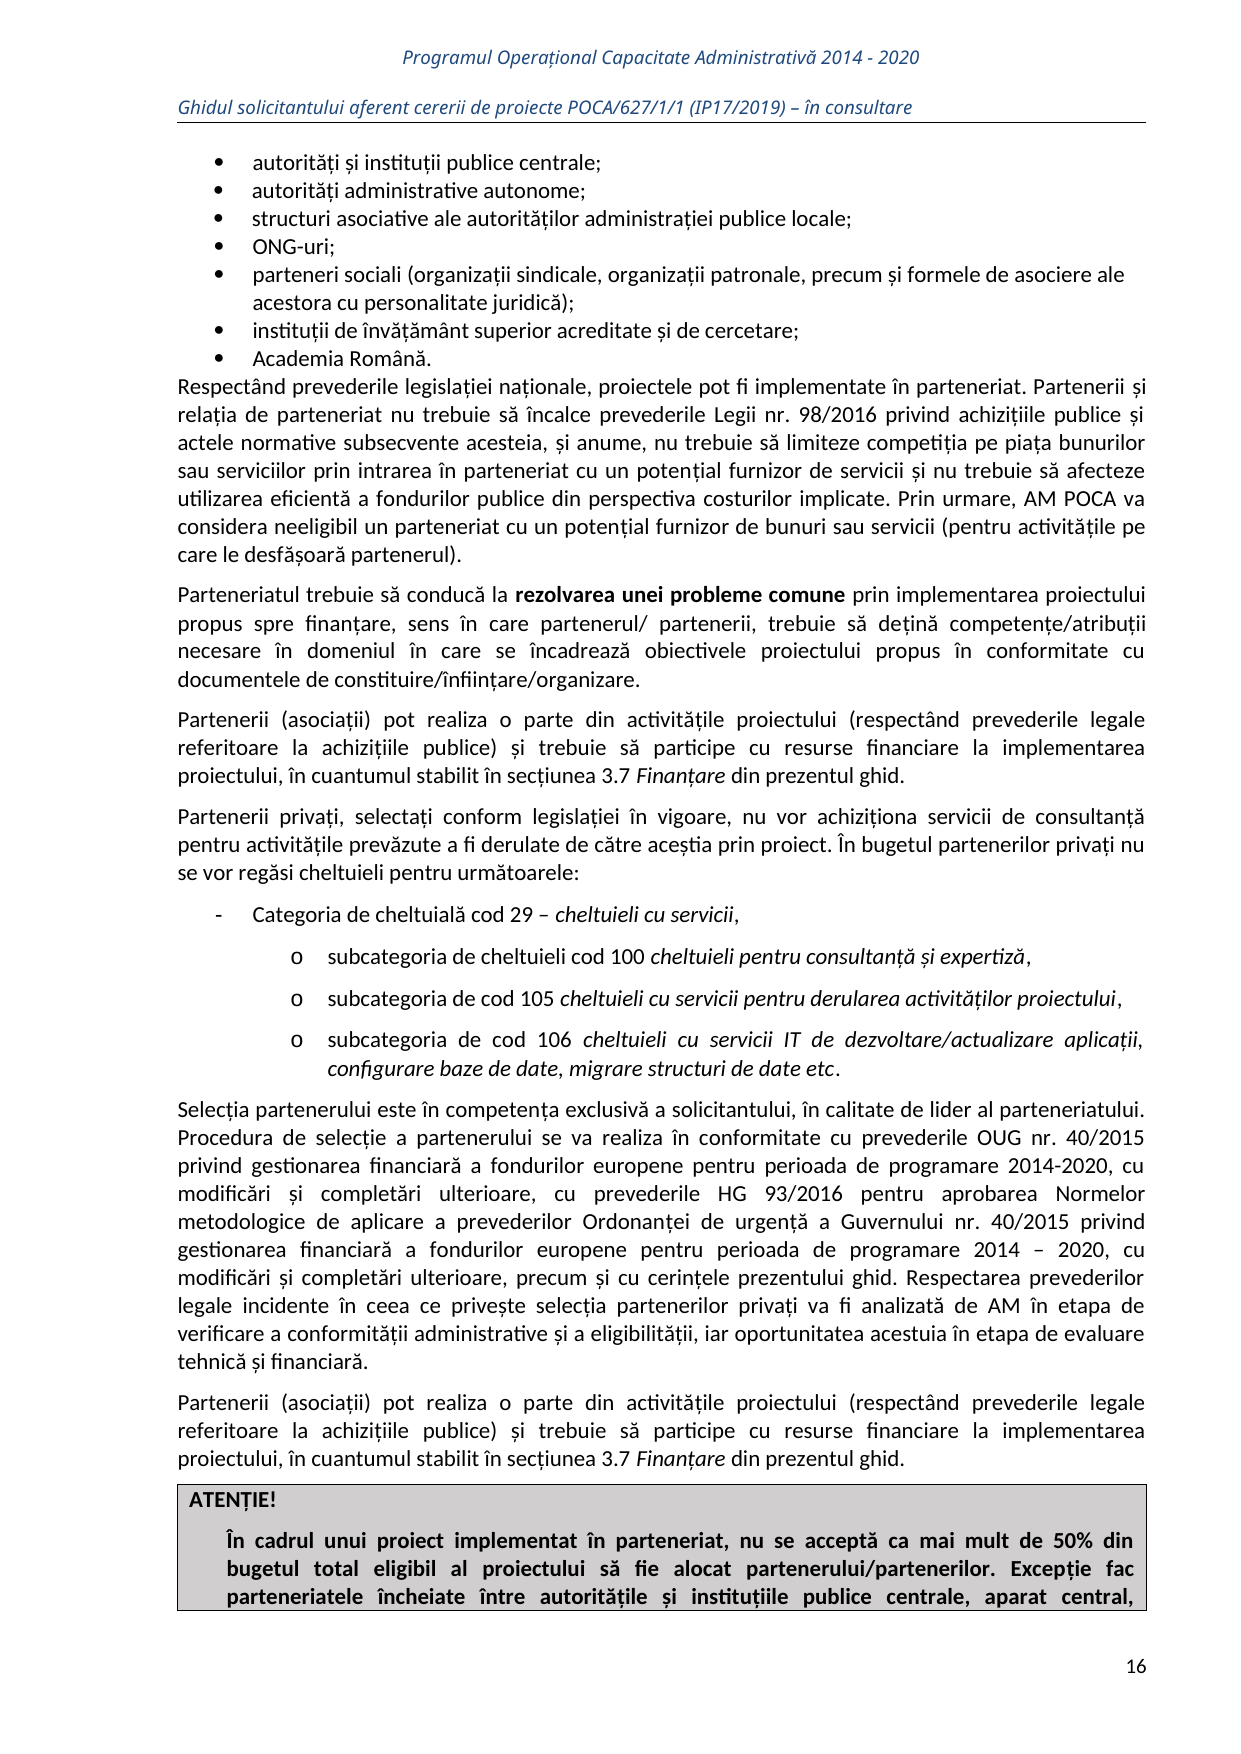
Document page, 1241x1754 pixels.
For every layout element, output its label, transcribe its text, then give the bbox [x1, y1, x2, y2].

text Selecția partenerului este în competenţa exclusivă a solicitantului, în calitate de lider al parteneriatului. Procedura de selecție a partenerului se va realiza în conformitate cu prevederile OUG nr. 40/2015 privind gestionarea financiară a fondurilor europene pentru perioada de programare 2014-2020, cu modificări și completări ulterioare, cu prevederile HG 93/2016 pentru aprobarea Normelor metodologice de aplicare a prevederilor Ordonanţei de urgenţă a Guvernului nr. 40/2015 privind gestionarea financiară a fondurilor europene pentru perioada de programare 2014 – 2020, cu modificări și completări ulterioare, precum și cu cerințele prezentului ghid. Respectarea prevederilor legale incidente în ceea ce privește selecția partenerilor privați va fi analizată de AM în etapa de verificare a conformității administrative și a eligibilității, iar oportunitatea acestuia în etapa de evaluare tehnică și financiară. [177, 1095, 1146, 1375]
list structuri asociative ale autorităților administrației publice locale; [214, 204, 1146, 232]
text Parteneriatul trebuie să conducă la rezolvarea unei probleme comune prin implementarea proiectului propus spre finanţare, sens în care partenerul/ partenerii, trebuie să deţină competențe/atribuții necesare în domeniul în care se încadrează obiectivele proiectului propus în conformitate cu documentele de constituire/înființare/organizare. [177, 581, 1146, 693]
list autorități administrative autonome; [214, 176, 1146, 204]
list subcategoria de cheltuieli cod 100 cheltuieli pentru consultanță și expertiză, [290, 942, 1146, 971]
list parteneri sociali (organizații sindicale, organizații patronale, precum și formele de asociere ale acestora cu personalitate juridică); [215, 260, 1146, 316]
text Respectând prevederile legislaţiei naţionale, proiectele pot fi implementate în parteneriat. Partenerii şi relaţia de parteneriat nu trebuie să încalce prevederile Legii nr. 98/2016 privind achizițiile publice și actele normative subsecvente acesteia, şi anume, nu trebuie să limiteze competiţia pe piaţa bunurilor sau serviciilor prin intrarea în parteneriat cu un potenţial furnizor de servicii şi nu trebuie să afecteze utilizarea eficientă a fondurilor publice din perspectiva costurilor implicate. Prin urmare, AM POCA va considera neeligibil un parteneriat cu un potenţial furnizor de bunuri sau servicii (pentru activităţile pe care le desfășoară partenerul). [177, 372, 1146, 568]
list Academia Română. [215, 344, 1146, 372]
list ONG-uri; [215, 232, 1146, 260]
list instituții de învățământ superior acreditate și de cercetare; [215, 316, 1146, 344]
text Partenerii (asociații) pot realiza o parte din activităţile proiectului (respectând prevederile legale referitoare la achiziţiile publice) și trebuie să participe cu resurse financiare la implementarea proiectului, în cuantumul stabilit în secțiunea 3.7 Finanțare din prezentul ghid. [177, 705, 1146, 789]
list subcategoria de cod 105 cheltuieli cu servicii pentru derularea activităților proiectului, [290, 984, 1146, 1013]
list subcategoria de cod 106 cheltuieli cu servicii IT de dezvoltare/actualizare aplicații, configurare baze de date, migrare structuri de date etc. [290, 1025, 1146, 1083]
text Partenerii (asociații) pot realiza o parte din activităţile proiectului (respectând prevederile legale referitoare la achiziţiile publice) și trebuie să participe cu resurse financiare la implementarea proiectului, în cuantumul stabilit în secțiunea 3.7 Finanțare din prezentul ghid. [177, 1388, 1146, 1472]
text Partenerii privați, selectați conform legislației în vigoare, nu vor achiziționa servicii de consultanță pentru activitățile prevăzute a fi derulate de către aceștia prin proiect. În bugetul partenerilor privați nu se vor regăsi cheltuieli pentru următoarele: [177, 802, 1146, 886]
list autorități și instituții publice centrale; [215, 148, 1146, 176]
list Categoria de cheltuială cod 29 – cheltuieli cu servicii, [215, 898, 1146, 929]
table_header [178, 1485, 1146, 1610]
